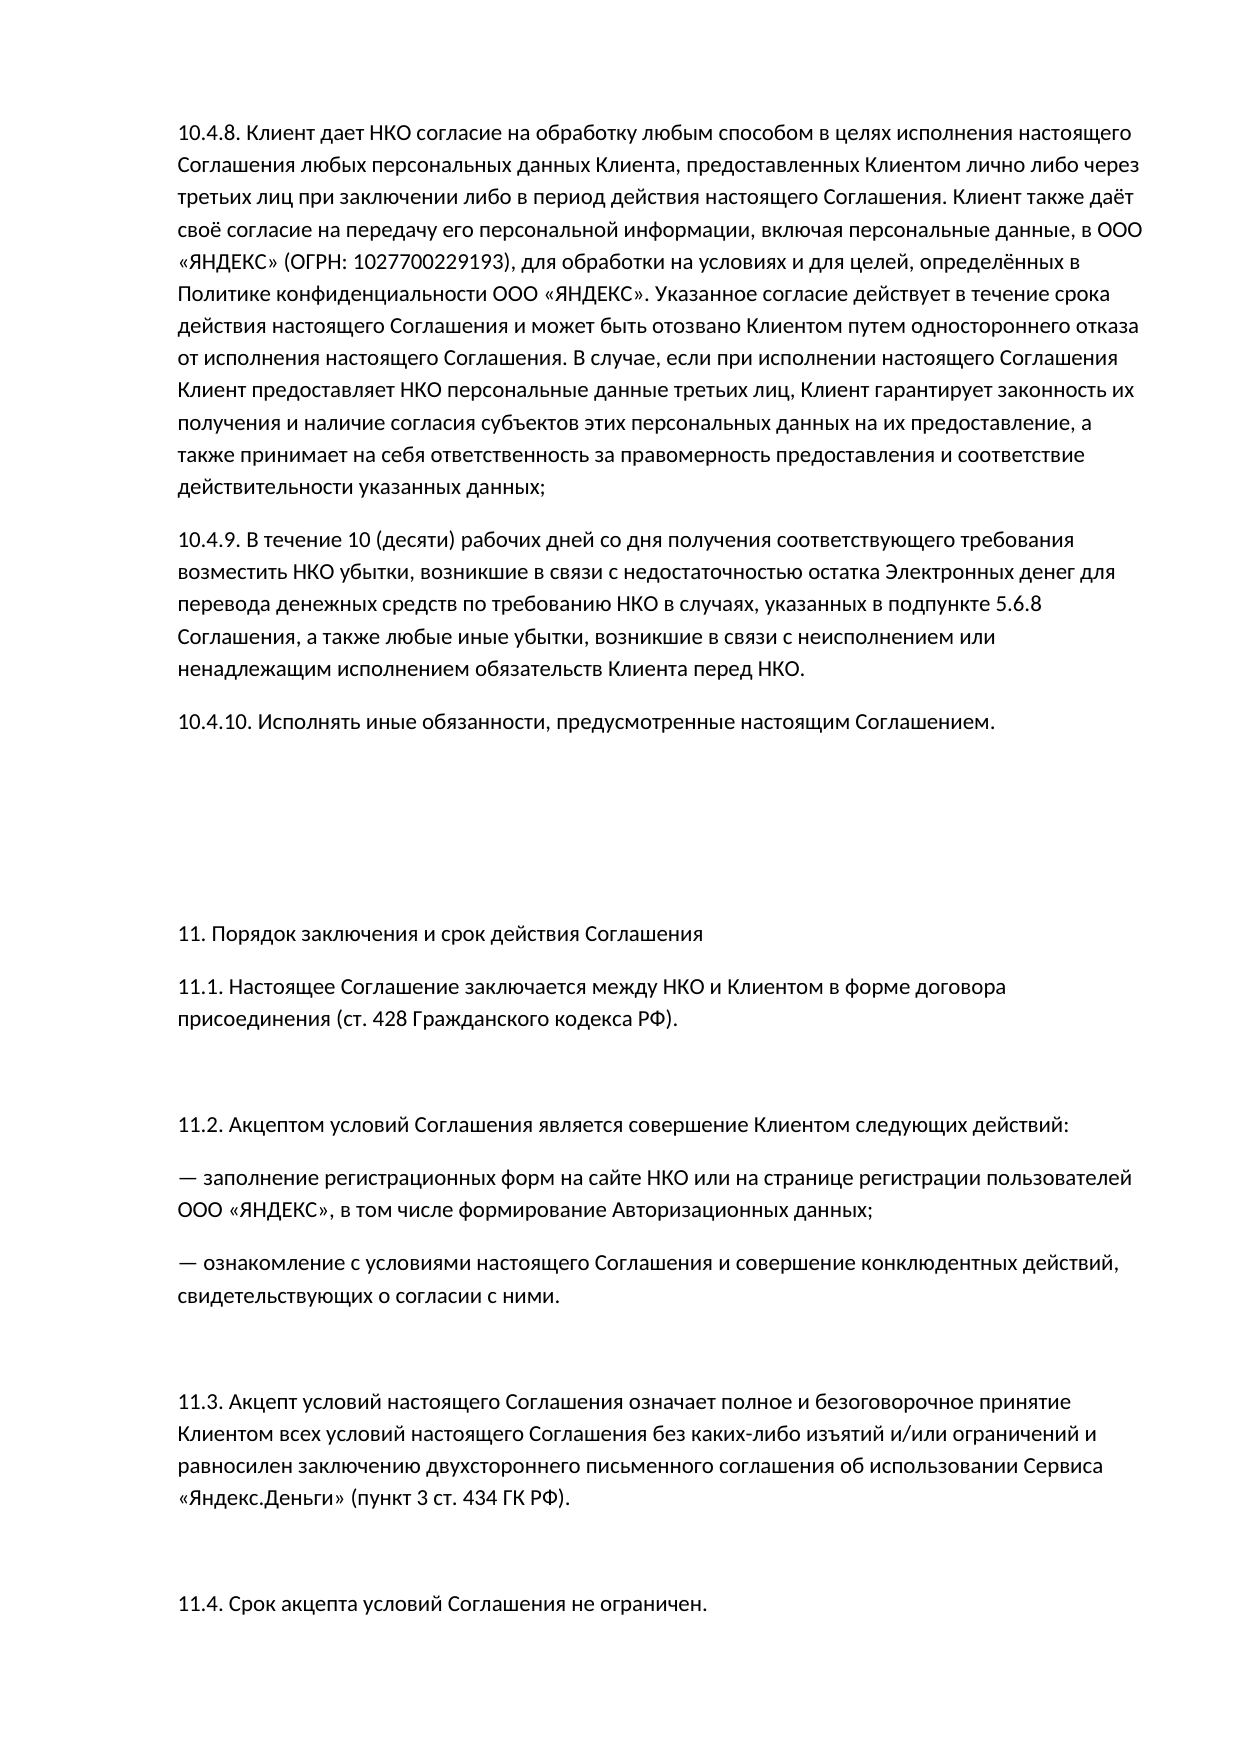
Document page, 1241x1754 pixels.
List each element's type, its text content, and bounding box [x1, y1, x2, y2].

text — заполнение регистрационных форм на сайте НКО или на странице регистрации пользователей ООО «ЯНДЕКС», в том числе формирование Авторизационных данных; [177, 1163, 1152, 1223]
text — ознакомление с условиями настоящего Соглашения и совершение конклюдентных действий, свидетельствующих о согласии с ними. [177, 1248, 1152, 1309]
text 11.3. Акцепт условий настоящего Соглашения означает полное и безоговорочное принятие Клиентом всех условий настоящего Соглашения без каких-либо изъятий и/или ограничений и равносилен заключению двухстороннего письменного соглашения об использовании Сервиса «Яндекс.Деньги» (пункт 3 ст. 434 ГК РФ). [177, 1387, 1152, 1511]
text 10.4.9. В течение 10 (десяти) рабочих дней со дня получения соответствующего требования возместить НКО убытки, возникшие в связи с недостаточностью остатка Электронных денег для перевода денежных средств по требованию НКО в случаях, указанных в подпункте 5.6.8 Соглашения, а также любые иные убытки, возникшие в связи с неисполнением или ненадлежащим исполнением обязательств Клиента перед НКО. [177, 525, 1152, 682]
text 10.4.10. Исполнять иные обязанности, предусмотренные настоящим Соглашением. [177, 707, 1152, 735]
text 10.4.8. Клиент дает НКО согласие на обработку любым способом в целях исполнения настоящего Соглашения любых персональных данных Клиента, предоставленных Клиентом лично либо через третьих лиц при заключении либо в период действия настоящего Соглашения. Клиент также даёт своё согласие на передачу его персональной информации, включая персональные данные, в ООО «ЯНДЕКС» (ОГРН: 1027700229193), для обработки на условиях и для целей, определённых в Политике конфиденциальности ООО «ЯНДЕКС». Указанное согласие действует в течение срока действия настоящего Соглашения и может быть отозвано Клиентом путем одностороннего отказа от исполнения настоящего Соглашения. В случае, если при исполнении настоящего Соглашения Клиент предоставляет НКО персональные данные третьих лиц, Клиент гарантирует законность их получения и наличие согласия субъектов этих персональных данных на их предоставление, а также принимает на себя ответственность за правомерность предоставления и соответствие действительности указанных данных; [177, 118, 1152, 500]
text 11.2. Акцептом условий Соглашения является совершение Клиентом следующих действий: [177, 1110, 1152, 1138]
text 11.4. Срок акцепта условий Соглашения не ограничен. [177, 1589, 1152, 1617]
text 11.1. Настоящее Соглашение заключается между НКО и Клиентом в форме договора присоединения (ст. 428 Гражданского кодекса РФ). [177, 972, 1152, 1032]
text 11. Порядок заключения и срок действия Соглашения [177, 919, 1152, 947]
